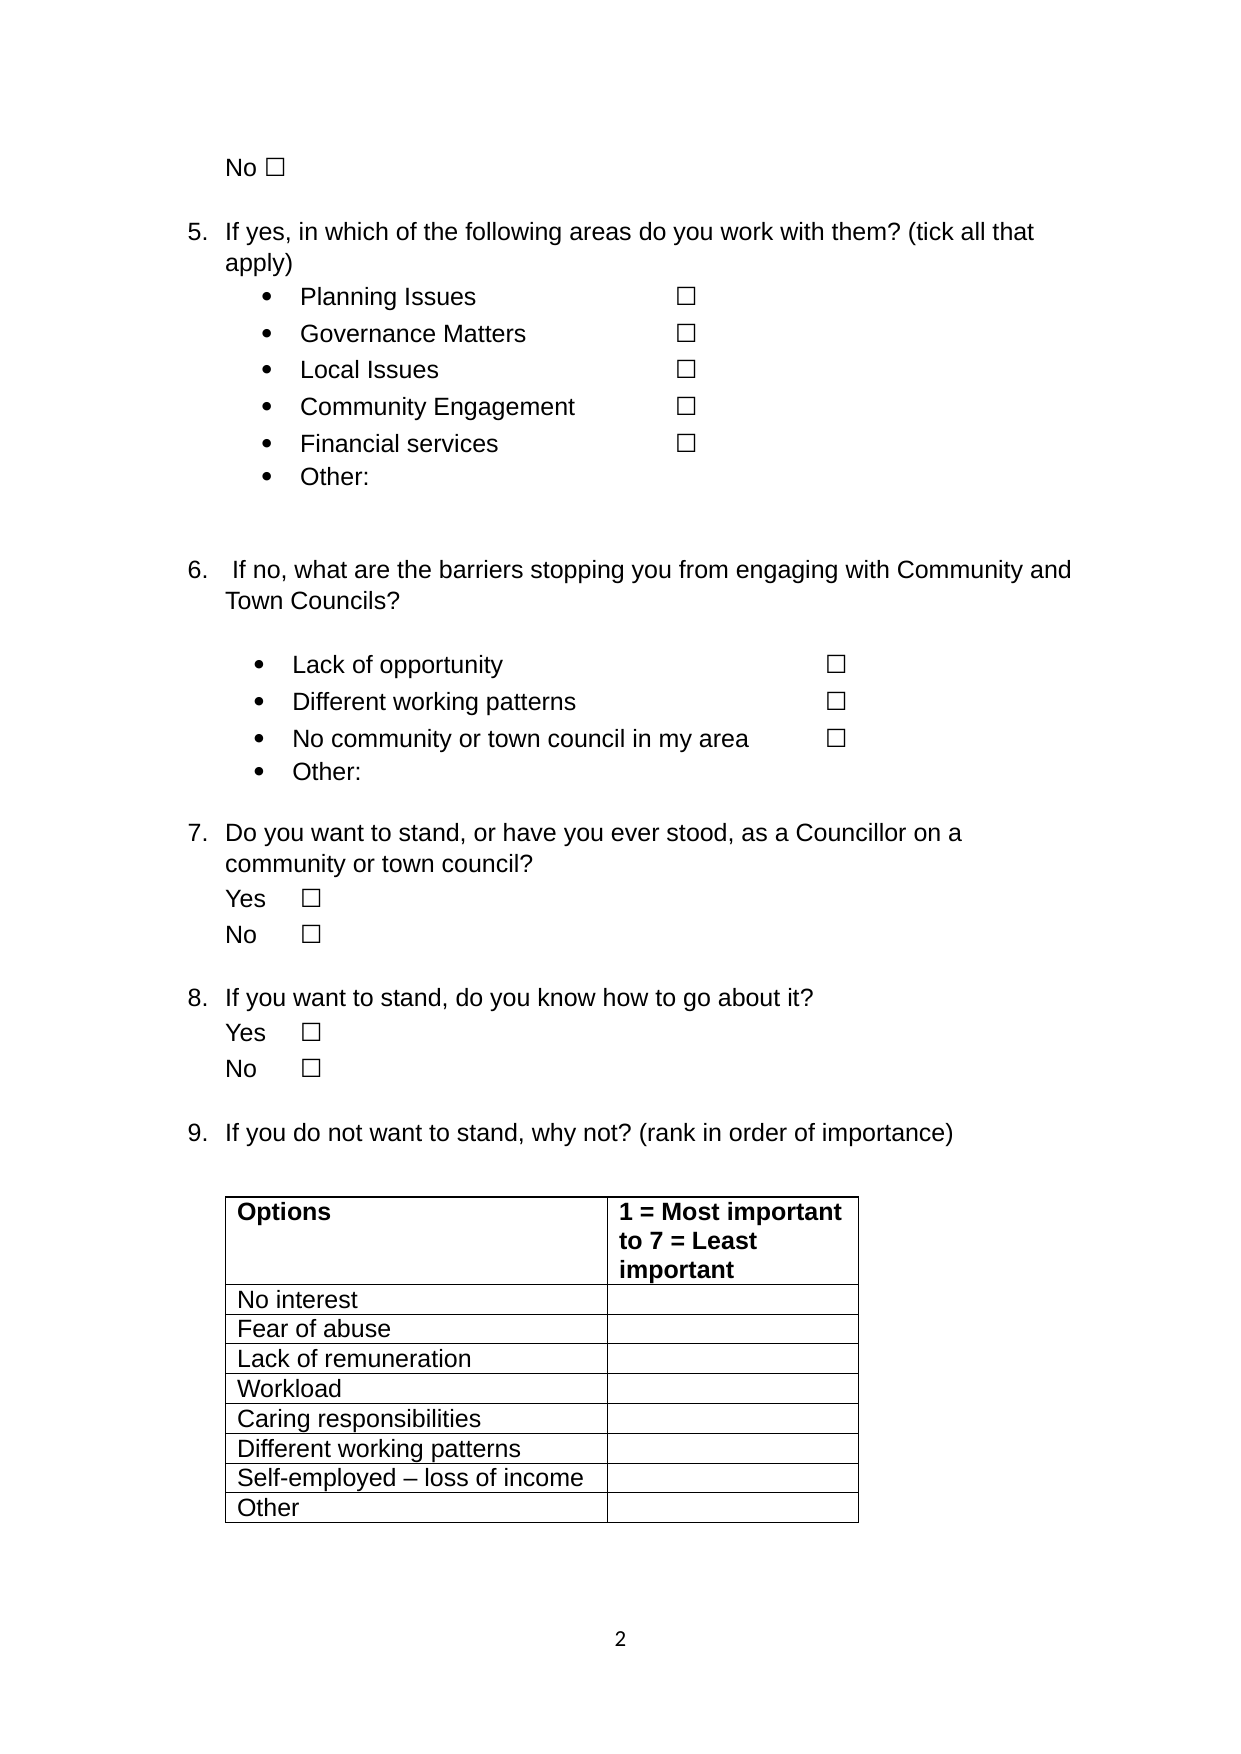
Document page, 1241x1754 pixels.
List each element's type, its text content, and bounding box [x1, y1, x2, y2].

list Planning Issues [262, 278, 1090, 313]
list Governance Matters [262, 315, 1090, 349]
table_cell No interest [226, 1285, 607, 1313]
list If yes, in which of the following areas do you work with them? (tick all that apply) [187, 216, 1090, 276]
list Financial services [262, 426, 1090, 460]
table_cell Lack of remuneration [226, 1344, 607, 1373]
list No [225, 1051, 1090, 1115]
table_cell Self-employed – loss of income [226, 1464, 607, 1492]
table_cell [608, 1434, 858, 1462]
list Lack of opportunity [254, 647, 1090, 681]
table_cell Fear of abuse [226, 1315, 607, 1343]
table_cell Different working patterns [226, 1434, 607, 1462]
list If you do not want to stand, why not? (rank in order of importance) [187, 1118, 1090, 1146]
table_cell [608, 1404, 858, 1433]
table_cell [608, 1285, 858, 1313]
list Different working patterns [254, 684, 1090, 718]
list No community or town council in my area [254, 720, 1090, 754]
list Other: [254, 757, 1090, 816]
table_cell [608, 1374, 858, 1403]
list Other: [262, 462, 1090, 491]
list If you want to stand, do you know how to go about it? Yes [187, 983, 1090, 1048]
list Do you want to stand, or have you ever stood, as a Councillor on a community or town council? [187, 818, 1090, 878]
table_header 1 = Most important to 7 = Least important [608, 1198, 858, 1284]
table_cell [608, 1315, 858, 1343]
list If no, what are the barriers stopping you from engaging with Community and Town Councils? [187, 555, 1090, 645]
table_cell [608, 1493, 858, 1522]
table_cell [608, 1344, 858, 1373]
table_cell Other [226, 1493, 607, 1522]
table_cell Workload [226, 1374, 607, 1403]
list No [225, 150, 1090, 214]
table_cell [608, 1464, 858, 1492]
table_header Options [226, 1198, 607, 1284]
list Community Engagement [262, 389, 1090, 423]
table_cell Caring responsibilities [226, 1404, 607, 1433]
list Yes No [225, 881, 1090, 981]
list Local Issues [262, 352, 1090, 386]
